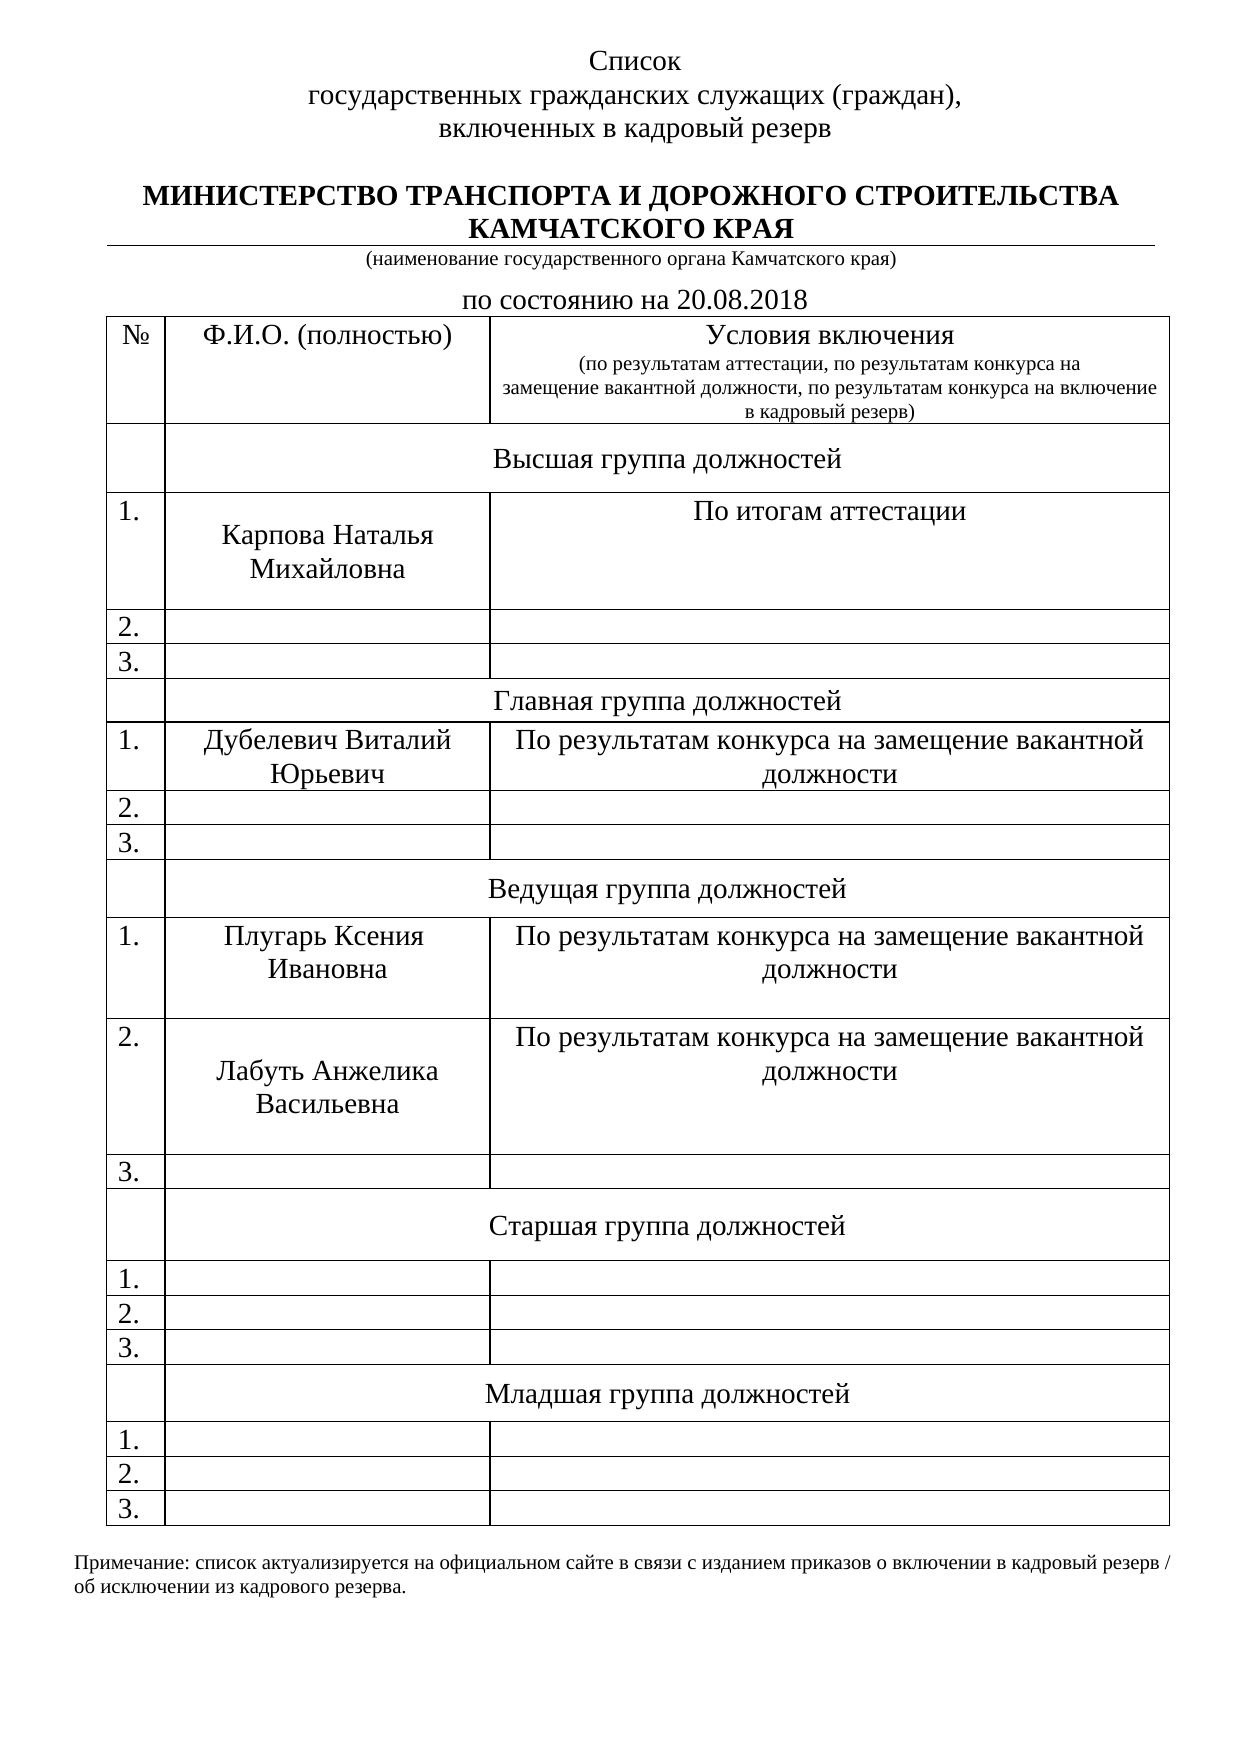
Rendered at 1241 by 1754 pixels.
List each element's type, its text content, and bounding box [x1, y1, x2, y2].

table_cell 3. [107, 1155, 164, 1188]
table_cell [491, 1155, 1169, 1188]
table_cell [107, 610, 164, 643]
text Примечание: список актуализируется на официальном сайте в связи с изданием приказов о включении в кадровый резерв / об исключении из кадрового резерва. [74, 1550, 1196, 1598]
table_cell Старшая группа должностей [166, 1189, 1169, 1260]
table_cell [491, 1457, 1169, 1490]
table_cell [166, 644, 489, 678]
text Список [74, 43, 1196, 77]
table_cell [166, 610, 489, 643]
table_cell [166, 1261, 489, 1295]
table_cell 2. [107, 1296, 164, 1329]
table_cell [107, 1189, 164, 1260]
table_cell [166, 1491, 489, 1525]
table_cell 1. [107, 1422, 164, 1456]
table_cell 3. [107, 1491, 164, 1525]
table_cell По итогам аттестации [491, 493, 1169, 608]
table_cell По результатам конкурса на замещение вакантной должности [491, 1019, 1169, 1153]
table_cell 1. [107, 918, 164, 1018]
table_cell [166, 791, 489, 824]
text по состоянию на 20.08.2018 [74, 282, 1196, 316]
table_cell [166, 1457, 489, 1490]
table_cell [166, 825, 489, 859]
table_cell [107, 424, 164, 492]
table_cell [491, 644, 1169, 678]
table_cell Лабуть Анжелика Васильевна [166, 1019, 489, 1153]
table_cell (наименование государственного органа Камчатского края) [107, 246, 1155, 270]
table_cell 1. [107, 723, 164, 789]
table_header Ф.И.О. (полностью) [166, 317, 489, 423]
table_cell По результатам конкурса на замещение вакантной должности [491, 723, 1169, 789]
table_cell [107, 679, 164, 721]
table_header МИНИСТЕРСТВО ТРАНСПОРТА И ДОРОЖНОГО СТРОИТЕЛЬСТВА КАМЧАТСКОГО КРАЯ [107, 178, 1155, 245]
table_cell 2. [107, 1019, 164, 1153]
table_cell [166, 1330, 489, 1364]
table_cell [491, 791, 1169, 824]
table_cell [107, 493, 164, 608]
table_cell [166, 1155, 489, 1188]
table_cell Ведущая группа должностей [166, 860, 1169, 917]
table_cell 3. [107, 1330, 164, 1364]
table_cell [107, 860, 164, 917]
table_header Условия включения (по результатам аттестации, по результатам конкурса на замещение вакантной должности, по результатам конкурса на включение в кадровый резерв) [491, 317, 1169, 423]
table_cell Высшая группа должностей [166, 424, 1169, 492]
table_cell 2. [107, 1457, 164, 1490]
table_cell Карпова Наталья Михайловна [166, 493, 489, 608]
text включенных в кадровый резерв [74, 111, 1196, 144]
table_cell [107, 644, 164, 678]
table_cell 1. [107, 1261, 164, 1295]
table_cell [491, 1296, 1169, 1329]
table_cell 2. [107, 791, 164, 824]
table_cell [166, 1422, 489, 1456]
table_cell [491, 1422, 1169, 1456]
table_header № [107, 317, 164, 423]
table_cell 3. [107, 825, 164, 859]
table_cell [491, 1330, 1169, 1364]
table_cell Младшая группа должностей [166, 1365, 1169, 1421]
table_cell Плугарь Ксения Ивановна [166, 918, 489, 1018]
table_cell Главная группа должностей [166, 679, 1169, 721]
table_cell По результатам конкурса на замещение вакантной должности [491, 918, 1169, 1018]
table_cell [491, 610, 1169, 643]
table_cell [107, 1365, 164, 1421]
table_cell [491, 1491, 1169, 1525]
table_cell [491, 825, 1169, 859]
table_cell [491, 1261, 1169, 1295]
text государственных гражданских служащих (граждан), [74, 77, 1196, 111]
table_cell [166, 1296, 489, 1329]
table_cell Дубелевич Виталий Юрьевич [166, 723, 489, 789]
